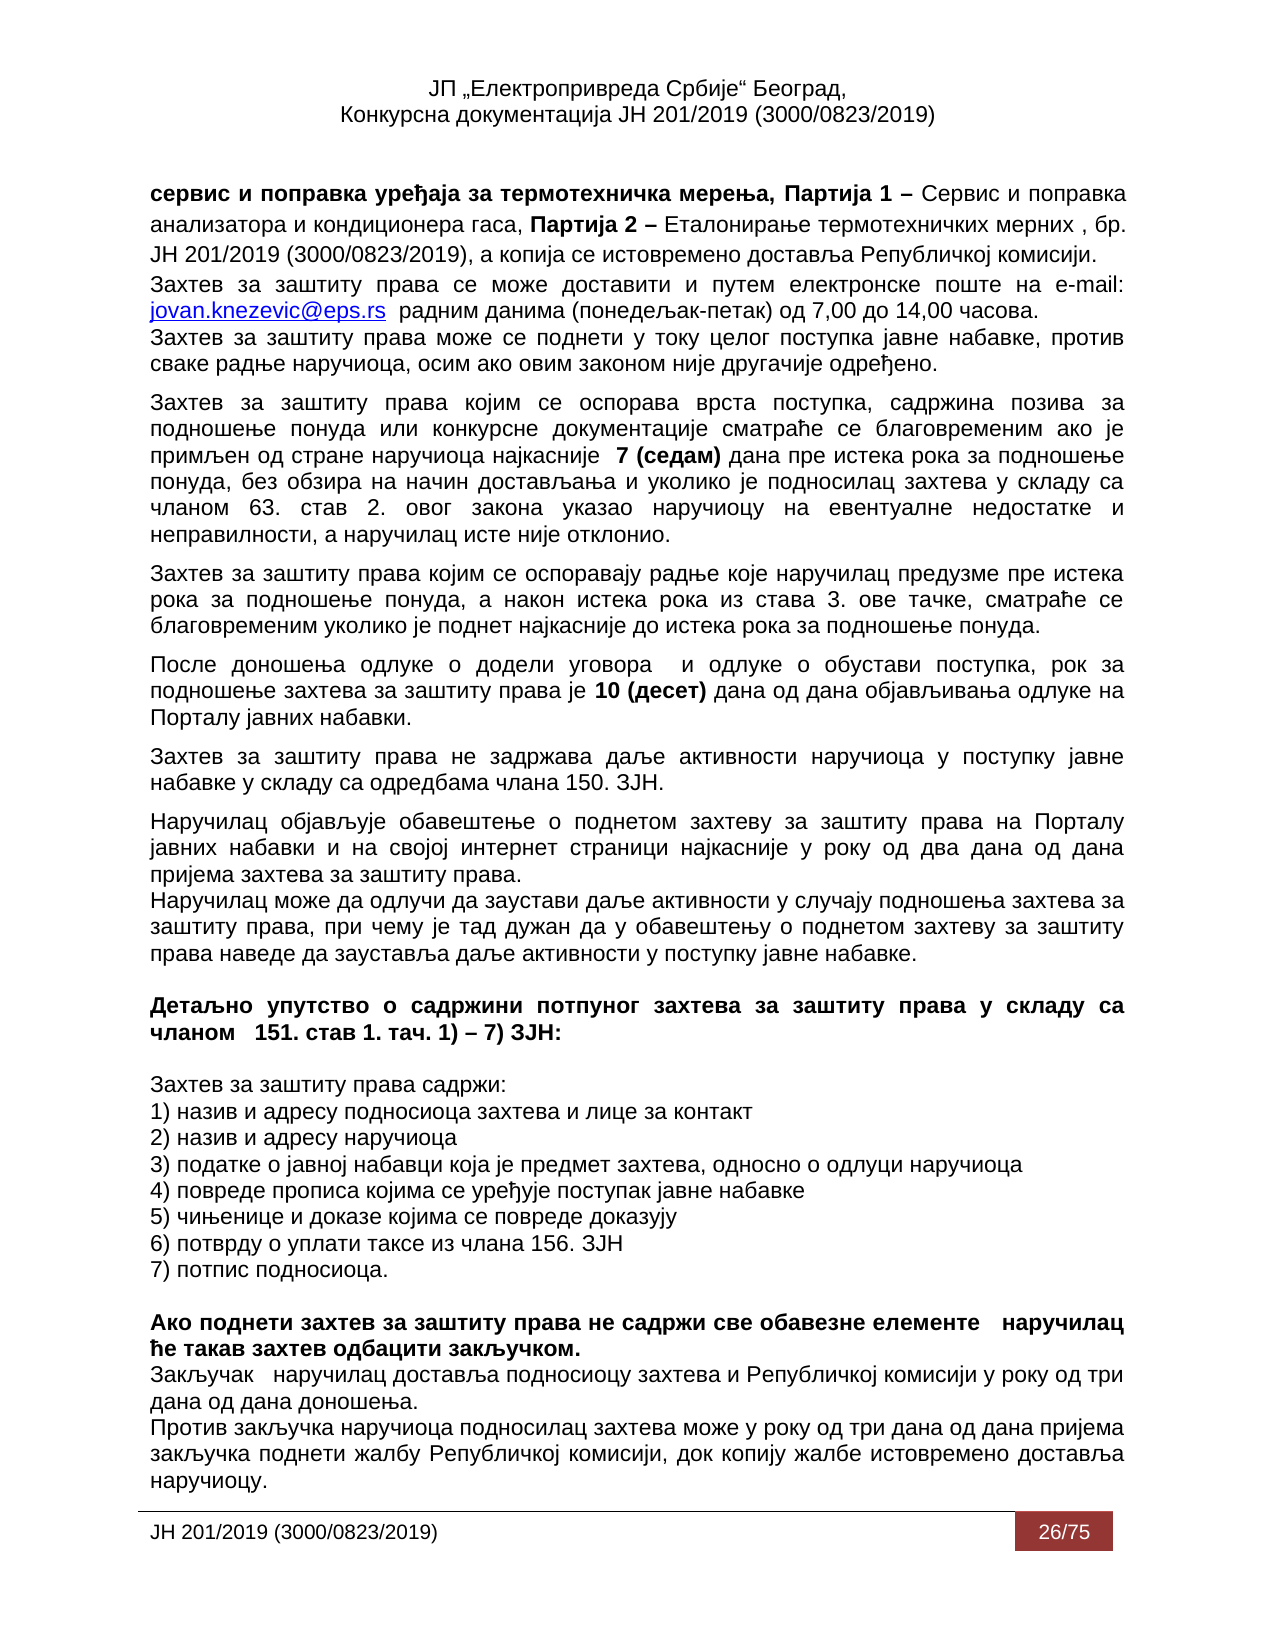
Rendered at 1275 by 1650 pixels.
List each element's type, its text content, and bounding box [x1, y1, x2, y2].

text Захтев за заштиту права се може доставити и путем електронске поште на e-mail: jovan.knezevic@eps.rs радним данима (понедељак-петак) од 7,00 до 14,00 часова. [150, 271, 1125, 324]
text Захтев за заштиту права којим се оспоравају радње које наручилац предузме пре истека рока за подношење понуда, а након истека рока из става 3. ове тачке, сматраће се благовременим уколико је поднет најкасније до истека рока за подношење понуда. [150, 559, 1125, 639]
text Против закључка наручиоца подносилац захтева може у року од три дана од дана пријема закључка поднети жалбу Републичкој комисији, док копију жалбе истовремено доставља наручиоцу. [150, 1414, 1125, 1493]
text 5) чињенице и доказе којима се повреде доказују [150, 1203, 1125, 1229]
text Захтев за заштиту права садржи: [150, 1071, 1125, 1098]
text Детаљно упутство о садржини потпуног захтева за заштиту права у складу са чланом 151. став 1. тач. 1) – 7) ЗЈН: [150, 992, 1125, 1045]
text Ако поднети захтев за заштиту права не садржи све обавезне елементе наручилац ће такав захтев одбацити закључком. [150, 1309, 1125, 1361]
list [150, 180, 1126, 267]
text 6) потврду о уплати таксе из члана 156. ЗЈН [150, 1229, 1125, 1256]
text Захтев за заштиту права којим се оспорава врста поступка, садржина позива за подношење понуда или конкурсне документације сматраће се благовременим ако је примљен од стране наручиоца најкасније 7 (седам) дана пре истека рока за подношење понуда, без обзира на начин достављања и уколико је подносилац захтева у складу са чланом 63. став 2. овог закона указао наручиоцу на евентуалне недостатке и неправилности, а наручилац исте није отклонио. [150, 389, 1125, 547]
text Закључак наручилац доставља подносиоцу захтева и Републичкој комисији у року од три дана од дана доношења. [150, 1361, 1125, 1414]
text Наручилац објављује обавештење о поднетом захтеву за заштиту права на Порталу јавних набавки и на својој интернет страници најкасније у року од два дана од дана пријема захтева за заштиту права. [150, 808, 1125, 887]
text 3) податке о јавној набавци која је предмет захтева, односно о одлуци наручиоца [150, 1151, 1125, 1177]
text Захтев за заштиту права не задржава даље активности наручиоца у поступку јавне набавке у складу са одредбама члана 150. ЗЈН. [150, 743, 1125, 795]
text Наручилац може да одлучи да заустави даље активности у случају подношења захтева за заштиту права, при чему је тад дужан да у обавештењу о поднетом захтеву за заштиту права наведе да зауставља даље активности у поступку јавне набавке. [150, 887, 1125, 966]
text 4) повреде прописа којима се уређује поступак јавне набавке [150, 1177, 1125, 1203]
text 2) назив и адресу наручиоца [150, 1124, 1125, 1151]
text Захтев за заштиту права може се поднети у току целог поступка јавне набавке, против сваке радње наручиоца, осим ако овим законом није другачије одређено. [150, 324, 1125, 376]
text 1) назив и адресу подносиоца захтева и лице за контакт [150, 1098, 1125, 1124]
text 7) потпис подносиоца. [150, 1256, 1125, 1282]
text После доношења одлуке о додели уговора и одлуке о обустави поступка, рок за подношење захтева за заштиту права је 10 (десет) дана од дана објављивања одлуке на Порталу јавних набавки. [150, 651, 1125, 730]
